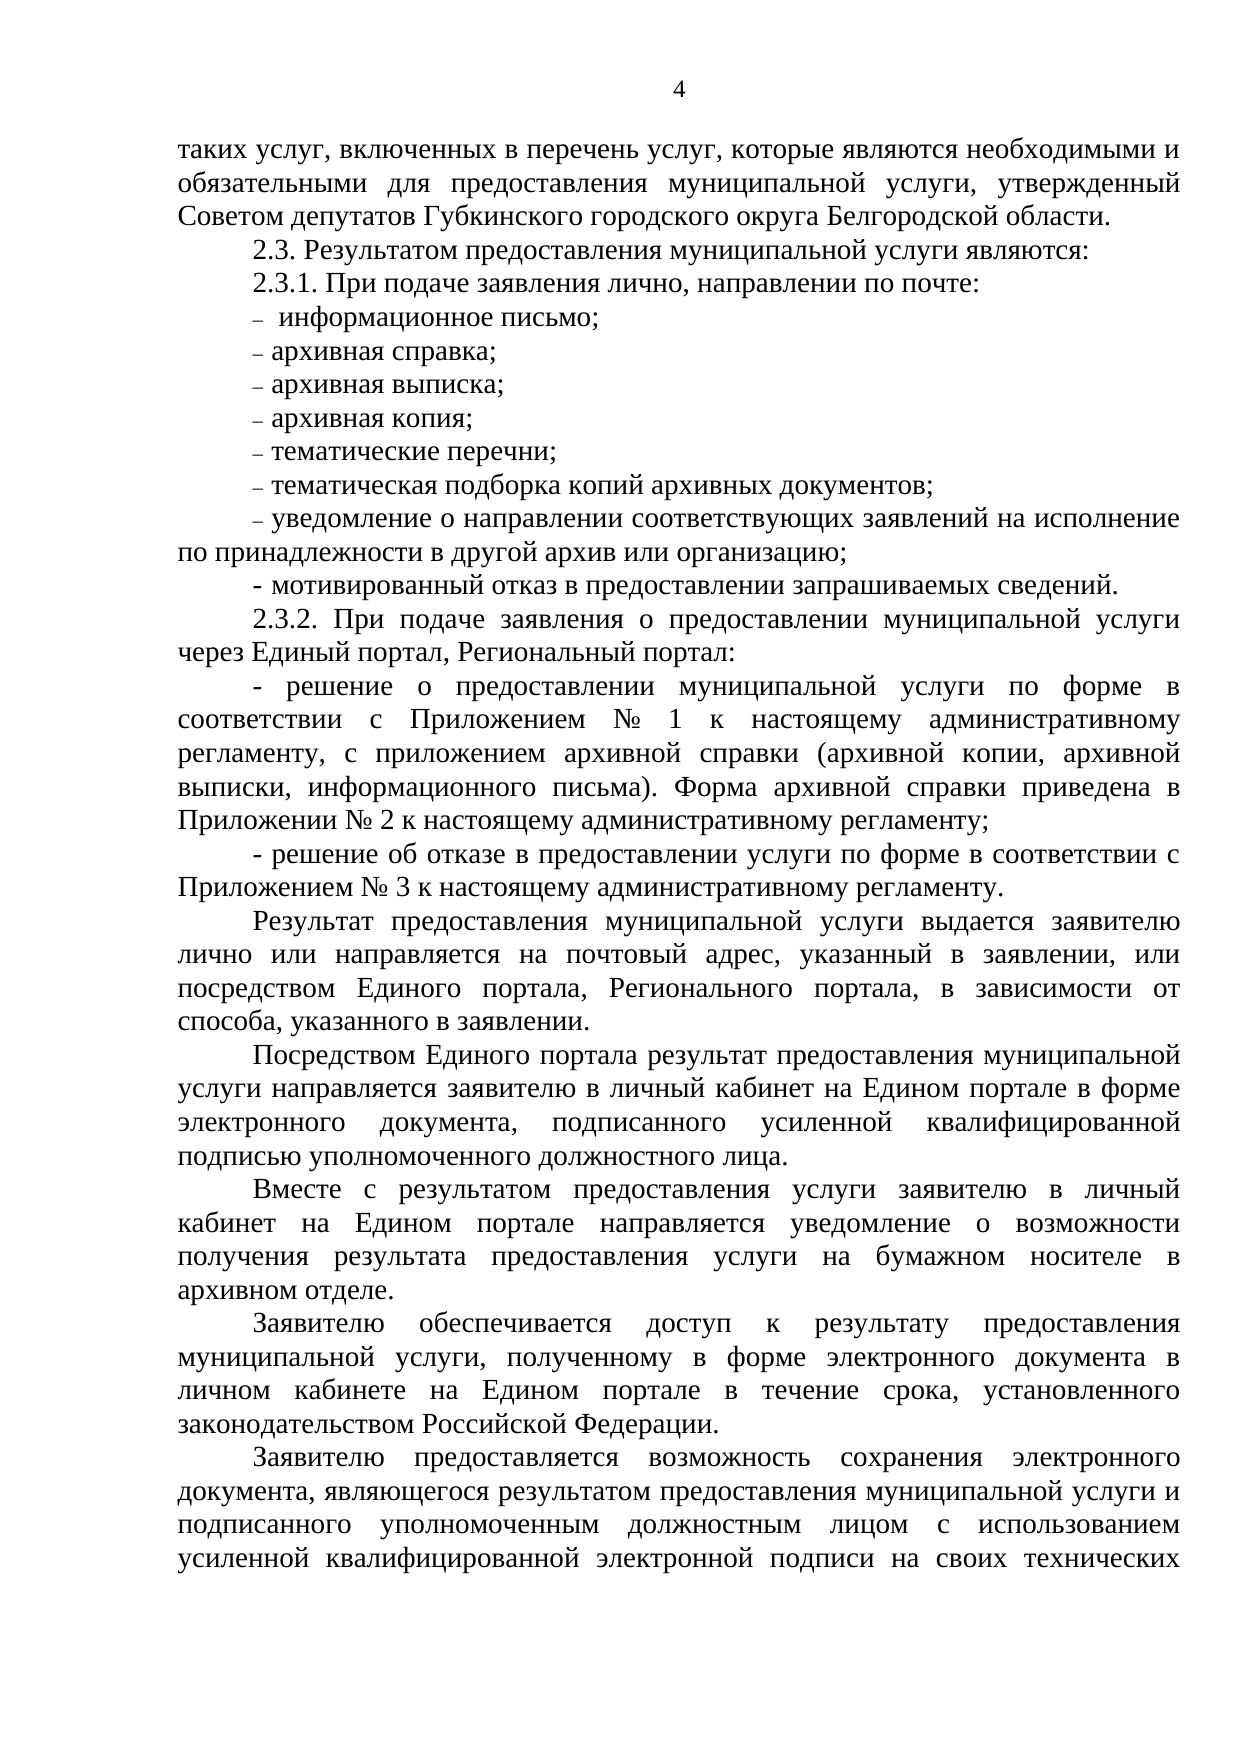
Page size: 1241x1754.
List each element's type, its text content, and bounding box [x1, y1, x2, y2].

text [177, 1439, 1181, 1574]
text - решение о предоставлении муниципальной услуги по форме в соответствии с Приложением № 1 к настоящему административному регламенту, с приложением архивной справки (архивной копии, архивной выписки, информационного письма). Форма архивной справки приведена в Приложении № 2 к настоящему административному регламенту; [177, 668, 1181, 836]
text - мотивированный отказ в предоставлении запрашиваемых сведений. [177, 567, 1181, 601]
text 2.3.1. При подаче заявления лично, направлении по почте: [177, 266, 1181, 299]
text Посредством Единого портала результат предоставления муниципальной услуги направляется заявителю в личный кабинет на Едином портале в форме электронного документа, подписанного усиленной квалифицированной подписью уполномоченного должностного лица. [177, 1037, 1181, 1171]
text - решение об отказе в предоставлении услуги по форме в соответствии с Приложением № 3 к настоящему административному регламенту. [177, 836, 1181, 903]
list уведомление о направлении соответствующих заявлений на исполнение по принадлежности в другой архив или организацию; [177, 500, 1181, 567]
list архивная справка; [177, 333, 1181, 366]
list тематические перечни; [177, 433, 1181, 467]
text 2.3. Результатом предоставления муниципальной услуги являются: [177, 232, 1181, 266]
list архивная копия; [177, 400, 1181, 433]
list архивная выписка; [177, 366, 1181, 400]
text Вместе с результатом предоставления услуги заявителю в личный кабинет на Едином портале направляется уведомление о возможности получения результата предоставления услуги на бумажном носителе в архивном отделе. [177, 1171, 1181, 1305]
text 2.3.2. При подаче заявления о предоставлении муниципальной услуги через Единый портал, Региональный портал: [177, 601, 1181, 668]
text Результат предоставления муниципальной услуги выдается заявителю лично или направляется на почтовый адрес, указанный в заявлении, или посредством Единого портала, Регионального портала, в зависимости от способа, указанного в заявлении. [177, 903, 1181, 1037]
list тематическая подборка копий архивных документов; [177, 467, 1181, 500]
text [177, 131, 1181, 232]
list информационное письмо; [177, 299, 1181, 333]
text Заявителю обеспечивается доступ к результату предоставления муниципальной услуги, полученному в форме электронного документа в личном кабинете на Едином портале в течение срока, установленного законодательством Российской Федерации. [177, 1305, 1181, 1439]
